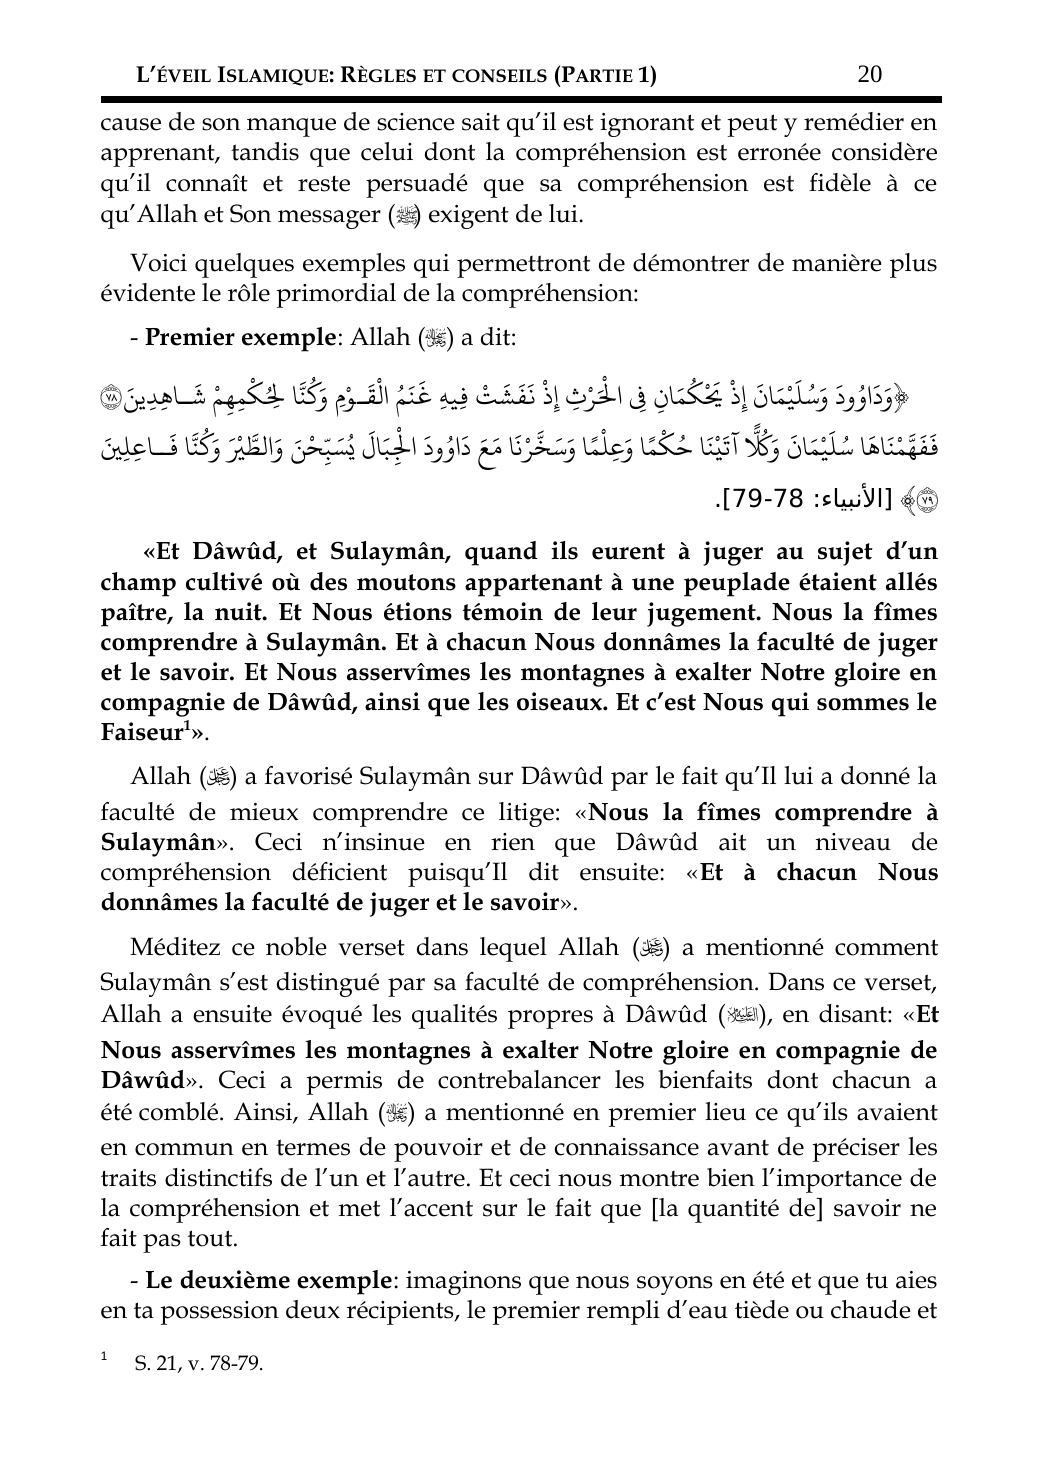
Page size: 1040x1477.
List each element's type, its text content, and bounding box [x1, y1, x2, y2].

text ﴿وَدَاوُودَ وَسُلَيْمَانَ إِذْ يَحْكُمَانِ فِي الْحَرْثِ إِذْ نَفَشَتْ فِيهِ غَنَمُ الْقَوْمِ وَكُنَّا لِحُكْمِهِمْ شَاهِدِينَ٧٨ فَفَهَّمْنَاهَا سُلَيْمَانَ وَكُلًّا آتَيْنَا حُكْمًا وَعِلْمًا وَسَخَّرْنَا مَعَ دَاوُودَ الْجِبَالَ يُسَبِّحْنَ وَالطَّيْرَ وَكُنَّا فَاعِلِينَ٧٩﴾ [الأنبياء: 78-79]. [100, 370, 939, 524]
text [100, 108, 939, 235]
text Voici quelques exemples qui permettront de démontrer de manière plus évidente le rôle primordial de la compréhension: [100, 248, 939, 308]
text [100, 1266, 939, 1326]
text Méditez ce noble verset dans lequel Allah (ﻷ) a mentionné comment Sulaymân s’est distingué par sa faculté de compréhension. Dans ce verset, Allah a ensuite évoqué les qualités propres à Dâwûd (÷), en disant: «Et Nous asservîmes les montagnes à exalter Notre gloire en compagnie de Dâwûd». Ceci a permis de contrebalancer les bienfaits dont chacun a été comblé. Ainsi, Allah (ـ) a mentionné en premier lieu ce qu’ils avaient en commun en termes de pouvoir et de connaissance avant de préciser les traits distinctifs de l’un et l’autre. Et ceci nous montre bien l’importance de la compréhension et met l’accent sur le fait que [la quantité de] savoir ne fait pas tout. [100, 930, 939, 1253]
text Allah (ﻷ) a favorisé Sulaymân sur Dâwûd par le fait qu’Il lui a donné la faculté de mieux comprendre ce litige: «Nous la fîmes comprendre à Sulaymân». Ceci n’insinue en rien que Dâwûd ait un niveau de compréhension déficient puisqu’Il dit ensuite: «Et à chacun Nous donnâmes la faculté de juger et le savoir». [100, 760, 939, 918]
text «Et Dâwûd, et Sulaymân, quand ils eurent à juger au sujet d’un champ cultivé où des moutons appartenant à une peuplade étaient allés paître, la nuit. Et Nous étions témoin de leur jugement. Nous la fîmes comprendre à Sulaymân. Et à chacun Nous donnâmes la faculté de juger et le savoir. Et Nous asservîmes les montagnes à exalter Notre gloire en compagnie de Dâwûd, ainsi que les oiseaux. Et c’est Nous qui sommes le Faiseur». [100, 537, 939, 747]
text - Premier exemple: Allah (ـ) a dit: [100, 321, 939, 358]
